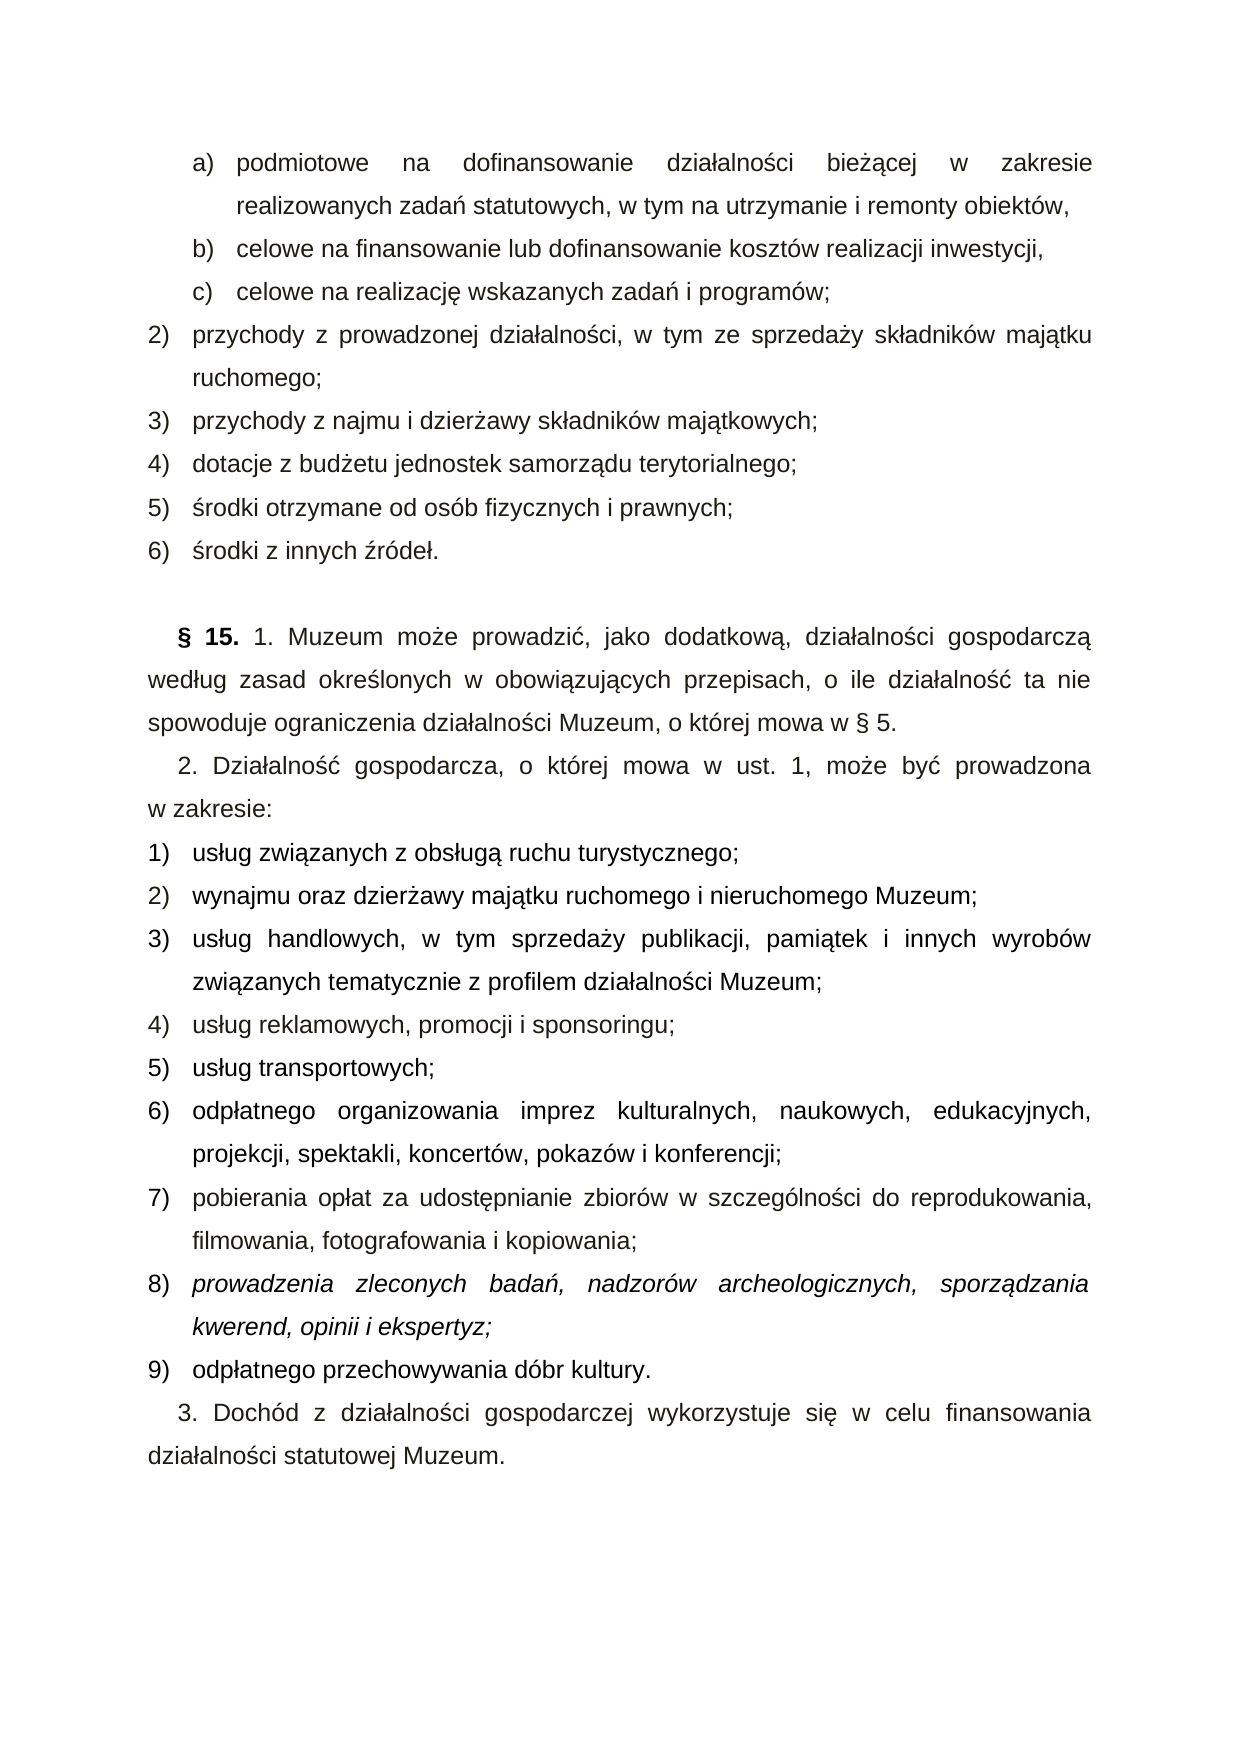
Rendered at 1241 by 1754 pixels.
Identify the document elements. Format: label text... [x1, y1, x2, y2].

list środki otrzymane od osób fizycznych i prawnych; [148, 493, 1093, 521]
text § 15. 1. Muzeum może prowadzić, jako dodatkową, działalności gospodarczą według zasad określonych w obowiązujących przepisach, o ile działalność ta nie spowoduje ograniczenia działalności Muzeum, o której mowa w § 5. [148, 622, 1093, 737]
list celowe na finansowanie lub dofinansowanie kosztów realizacji inwestycji, [192, 234, 1093, 263]
text 3. Dochód z działalności gospodarczej wykorzystuje się w celu finansowania działalności statutowej Muzeum. [148, 1398, 1093, 1470]
list podmiotowe na dofinansowanie działalności bieżącej w zakresie realizowanych zadań statutowych, w tym na utrzymanie i remonty obiektów, [192, 148, 1093, 219]
list odpłatnego organizowania imprez kulturalnych, naukowych, edukacyjnych, projekcji, spektakli, koncertów, pokazów i konferencji; [148, 1096, 1093, 1168]
list usług związanych z obsługą ruchu turystycznego; [148, 838, 1093, 866]
list przychody z prowadzonej działalności, w tym ze sprzedaży składników majątku ruchomego; [148, 320, 1093, 392]
list prowadzenia zleconych badań, nadzorów archeologicznych, sporządzania kwerend, opinii i ekspertyz; [148, 1269, 1093, 1341]
list środki z innych źródeł. [148, 536, 1093, 564]
list celowe na realizację wskazanych zadań i programów; [192, 277, 1093, 306]
text 2. Działalność gospodarcza, o której mowa w ust. 1, może być prowadzona w zakresie: [148, 751, 1093, 823]
list odpłatnego przechowywania dóbr kultury. [148, 1355, 1093, 1384]
list wynajmu oraz dzierżawy majątku ruchomego i nieruchomego Muzeum; [148, 881, 1093, 909]
list pobierania opłat za udostępnianie zbiorów w szczególności do reprodukowania, filmowania, fotografowania i kopiowania; [148, 1183, 1093, 1254]
list dotacje z budżetu jednostek samorządu terytorialnego; [148, 449, 1093, 478]
list usług transportowych; [148, 1053, 1093, 1082]
list przychody z najmu i dzierżawy składników majątkowych; [148, 406, 1093, 435]
list usług reklamowych, promocji i sponsoringu; [148, 1010, 1093, 1039]
list usług handlowych, w tym sprzedaży publikacji, pamiątek i innych wyrobów związanych tematycznie z profilem działalności Muzeum; [148, 924, 1093, 996]
